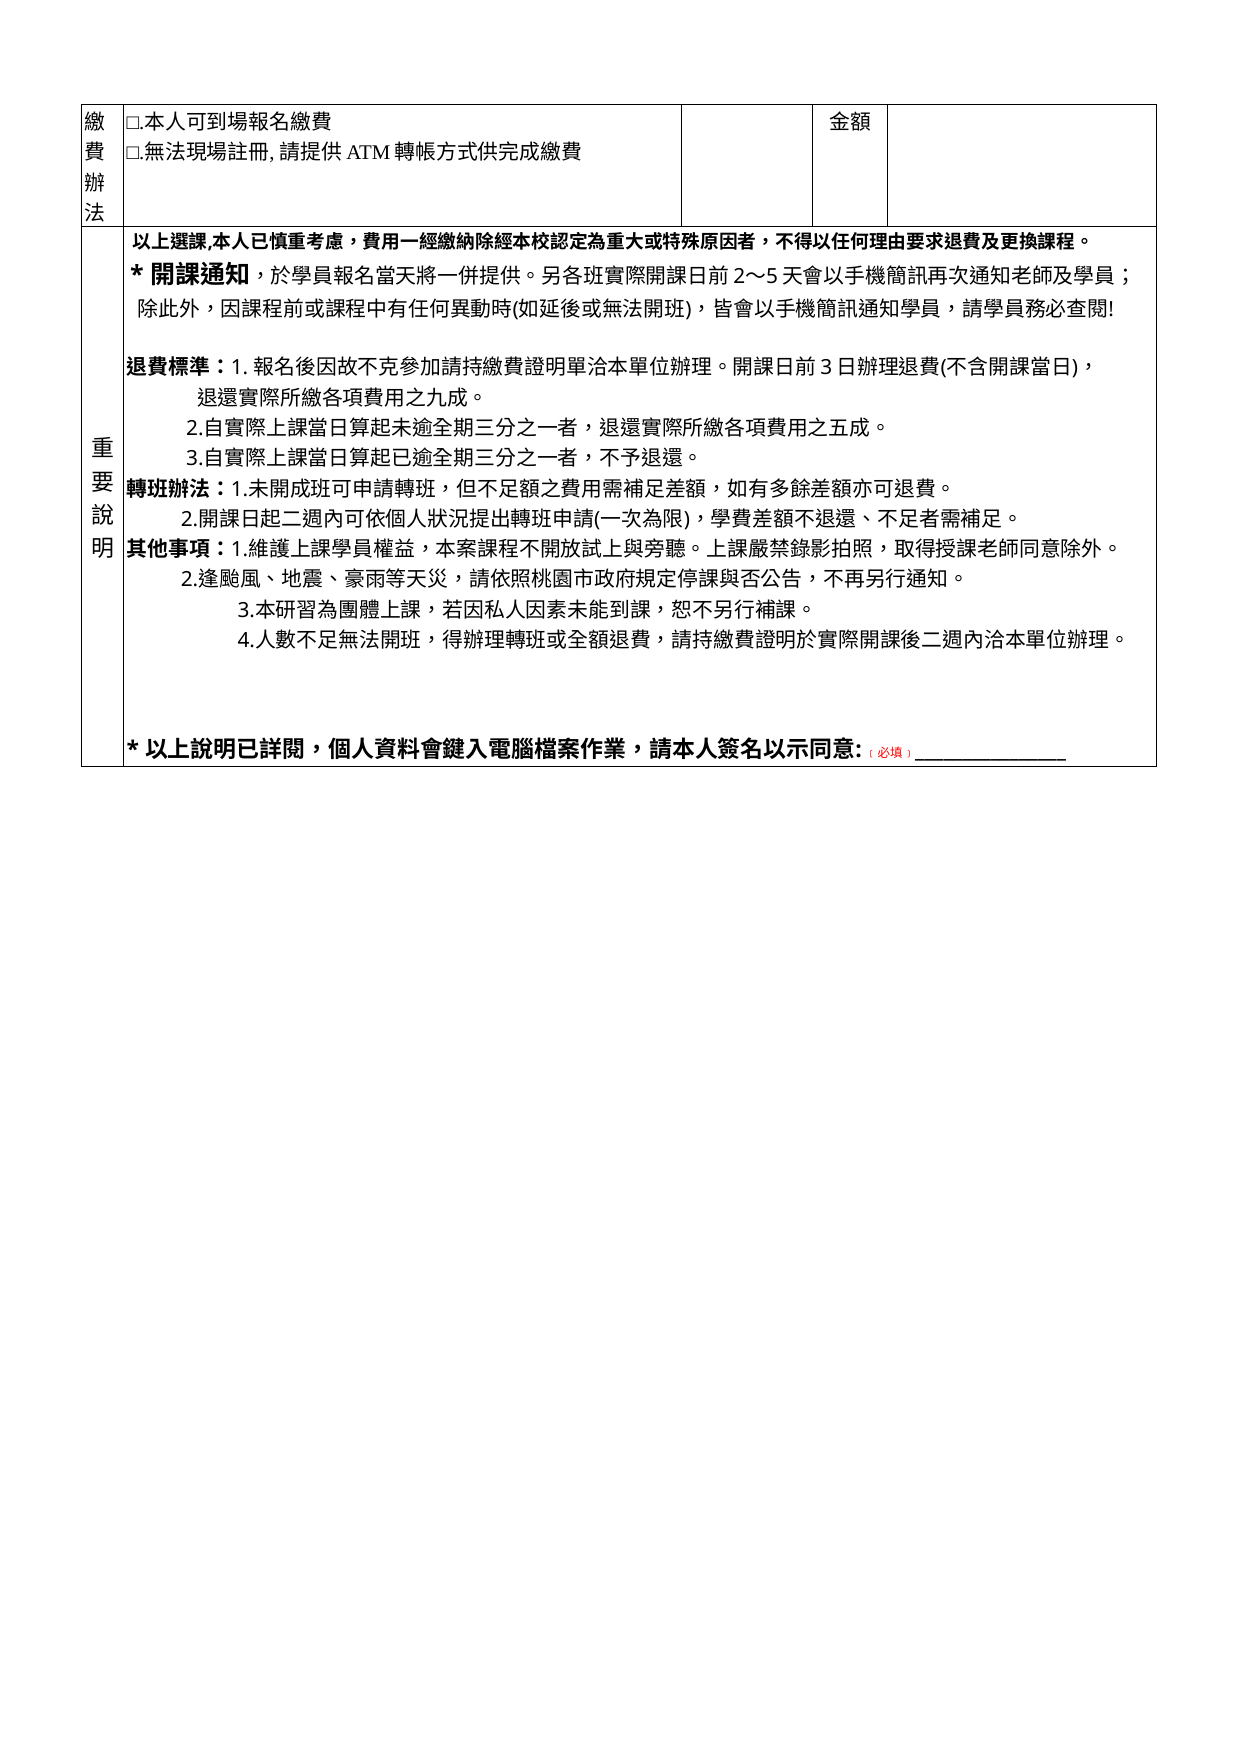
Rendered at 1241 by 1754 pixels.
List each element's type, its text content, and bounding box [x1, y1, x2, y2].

table_cell [888, 105, 1156, 226]
table_cell 繳費辦法 [82, 105, 123, 226]
table_cell 以上選課,本人已慎重考慮，費用一經繳納除經本校認定為重大或特殊原因者，不得以任何理由要求退費及更換課程。 * 開課通知，於學員報名當天將一併提供。另各班實際開課日前2～5天會以手機簡訊再次通知老師及學員； 除此外，因課程前或課程中有任何異動時(如延後或無法開班)，皆會以手機簡訊通知學員，請學員務必查閱! 退費標準：1. 報名後因故不克參加請持繳費證明單洽本單位辦理。開課日前3日辦理退費(不含開課當日)， 退還實際所繳各項費用之九成。 2.自實際上課當日算起未逾全期三分之一者，退還實際所繳各項費用之五成。 3.自實際上課當日算起已逾全期三分之一者，不予退還。 轉班辦法：1.未開成班可申請轉班，但不足額之費用需補足差額，如有多餘差額亦可退費。 2.開課日起二週內可依個人狀況提出轉班申請(一次為限)，學費差額不退還、不足者需補足。 其他事項：1.維護上課學員權益，本案課程不開放試上與旁聽。上課嚴禁錄影拍照，取得授課老師同意除外。 2.逢颱風、地震、豪雨等天災，請依照桃園市政府規定停課與否公告，不再另行通知。 3.本研習為團體上課，若因私人因素未能到課，恕不另行補課。 4.人數不足無法開班，得辦理轉班或全額退費，請持繳費證明於實際開課後二週內洽本單位辦理。 * 以上說明已詳閱，個人資料會鍵入電腦檔案作業，請本人簽名以示同意: ﹝必填﹞________________ [124, 227, 1156, 766]
table_cell □.本人可到場報名繳費 □.無法現場註冊, 請提供ATM轉帳方式供完成繳費 [124, 105, 681, 226]
table_cell 重 要 說 明 [82, 227, 123, 766]
table_cell 總收 金額 [813, 105, 887, 226]
